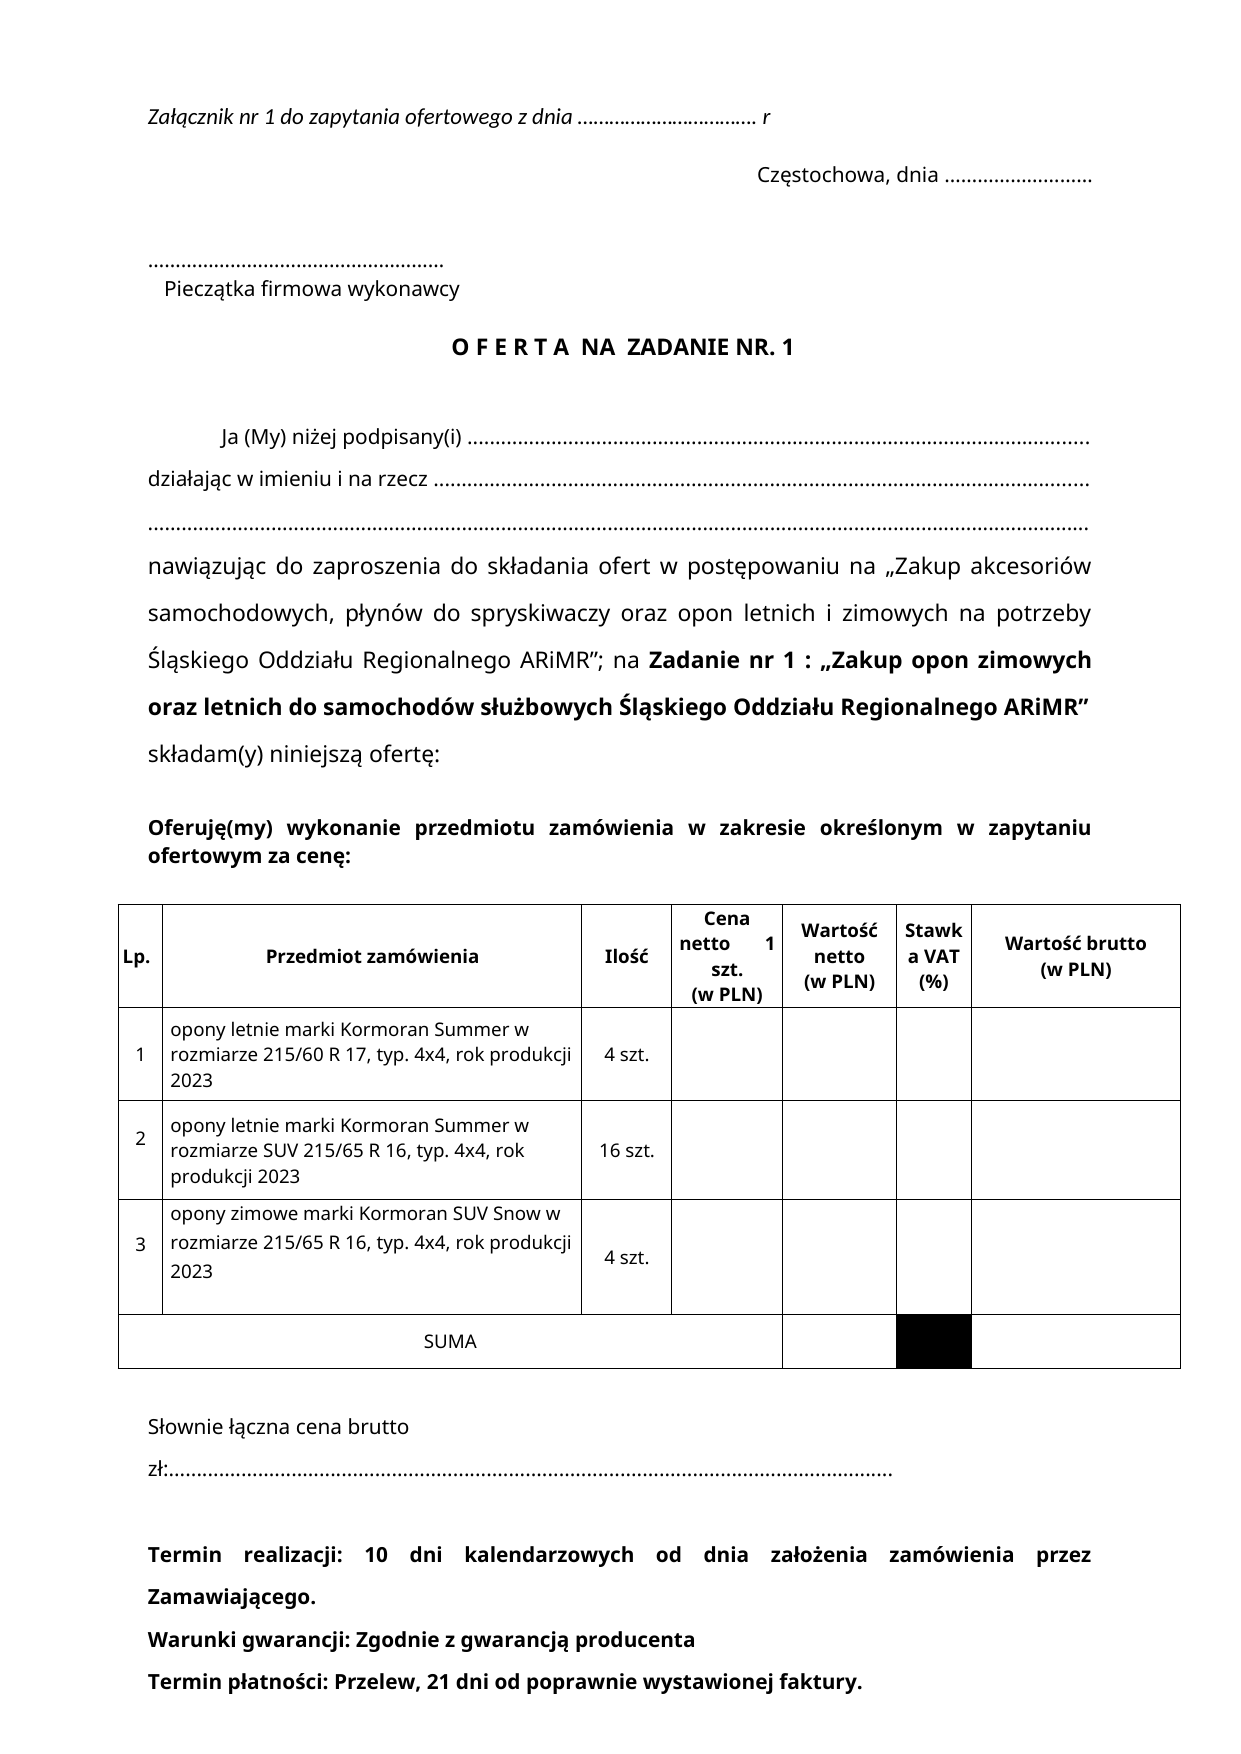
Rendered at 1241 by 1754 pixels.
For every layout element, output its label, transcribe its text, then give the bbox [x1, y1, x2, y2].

table_cell 1 [119, 1008, 162, 1100]
text Słownie łączna cena brutto zł:.................................................................................................................................. [148, 1412, 1093, 1483]
text Termin płatności: Przelew, 21 dni od poprawnie wystawionej faktury. [148, 1667, 1093, 1696]
text Ja (My) niżej podpisany(i) [148, 422, 1093, 450]
table_cell [783, 1008, 896, 1100]
table_cell 3 [119, 1200, 162, 1314]
text Pieczątka firmowa wykonawcy [148, 274, 1093, 302]
table_cell [897, 1008, 971, 1100]
table_cell [672, 1101, 782, 1199]
table_cell [897, 1101, 971, 1199]
table_cell 4 szt. [582, 1200, 671, 1314]
text ……………………………………………… [148, 246, 1093, 274]
text działając w imieniu i na rzecz [148, 464, 1093, 493]
table_cell 16 szt. [582, 1101, 671, 1199]
text Warunki gwarancji: Zgodnie z gwarancją producenta [148, 1625, 1093, 1653]
text Termin realizacji: 10 dni kalendarzowych od dnia założenia zamówienia przez Zamawiającego. [148, 1540, 1093, 1611]
table_cell 4 szt. [582, 1008, 671, 1100]
table_header Wartość netto (w PLN) [783, 905, 896, 1007]
table_cell [897, 1315, 971, 1368]
text nawiązując do zaproszenia do składania ofert w postępowaniu na „Zakup akcesoriów samochodowych, płynów do spryskiwaczy oraz opon letnich i zimowych na potrzeby Śląskiego Oddziału Regionalnego ARiMR”; na Zadanie nr 1 : „Zakup opon zimowych oraz letnich do samochodów służbowych Śląskiego Oddziału Regionalnego ARiMR” [148, 550, 1093, 722]
text O F E R T A NA ZADANIE NR. 1 [148, 331, 1093, 362]
text Oferuję(my) wykonanie przedmiotu zamówienia w zakresie określonym w zapytaniu ofertowym za cenę: [148, 813, 1093, 870]
table_cell 2 [119, 1101, 162, 1199]
table_cell opony zimowe marki Kormoran SUV Snow w rozmiarze 215/65 R 16, typ. 4x4, rok produkcji 2023 [163, 1200, 581, 1314]
table_cell [783, 1200, 896, 1314]
table_header Ilość [582, 905, 671, 1007]
table_header Przedmiot zamówienia [163, 905, 581, 1007]
table_cell [783, 1315, 896, 1368]
table_header Lp. [119, 905, 162, 1007]
table_header Wartość brutto (w PLN) [972, 905, 1180, 1007]
table_cell SUMA [119, 1315, 782, 1368]
table_cell [972, 1008, 1180, 1100]
text Częstochowa, dnia ……………………… [148, 160, 1093, 189]
table_cell [972, 1101, 1180, 1199]
table_cell [972, 1200, 1180, 1314]
table_cell [897, 1200, 971, 1314]
table_cell [783, 1101, 896, 1199]
table_header Cena netto 1 szt. (w PLN) [672, 905, 782, 1007]
text składam(y) niniejszą ofertę: [148, 737, 1093, 769]
table_cell opony letnie marki Kormoran Summer w rozmiarze 215/60 R 17, typ. 4x4, rok produkcji 2023 [163, 1008, 581, 1100]
table_cell [672, 1200, 782, 1314]
table_cell [972, 1315, 1180, 1368]
table_cell [672, 1008, 782, 1100]
table_header Stawka VAT (%) [897, 905, 971, 1007]
table_cell opony letnie marki Kormoran Summer w rozmiarze SUV 215/65 R 16, typ. 4x4, rok produkcji 2023 [163, 1101, 581, 1199]
